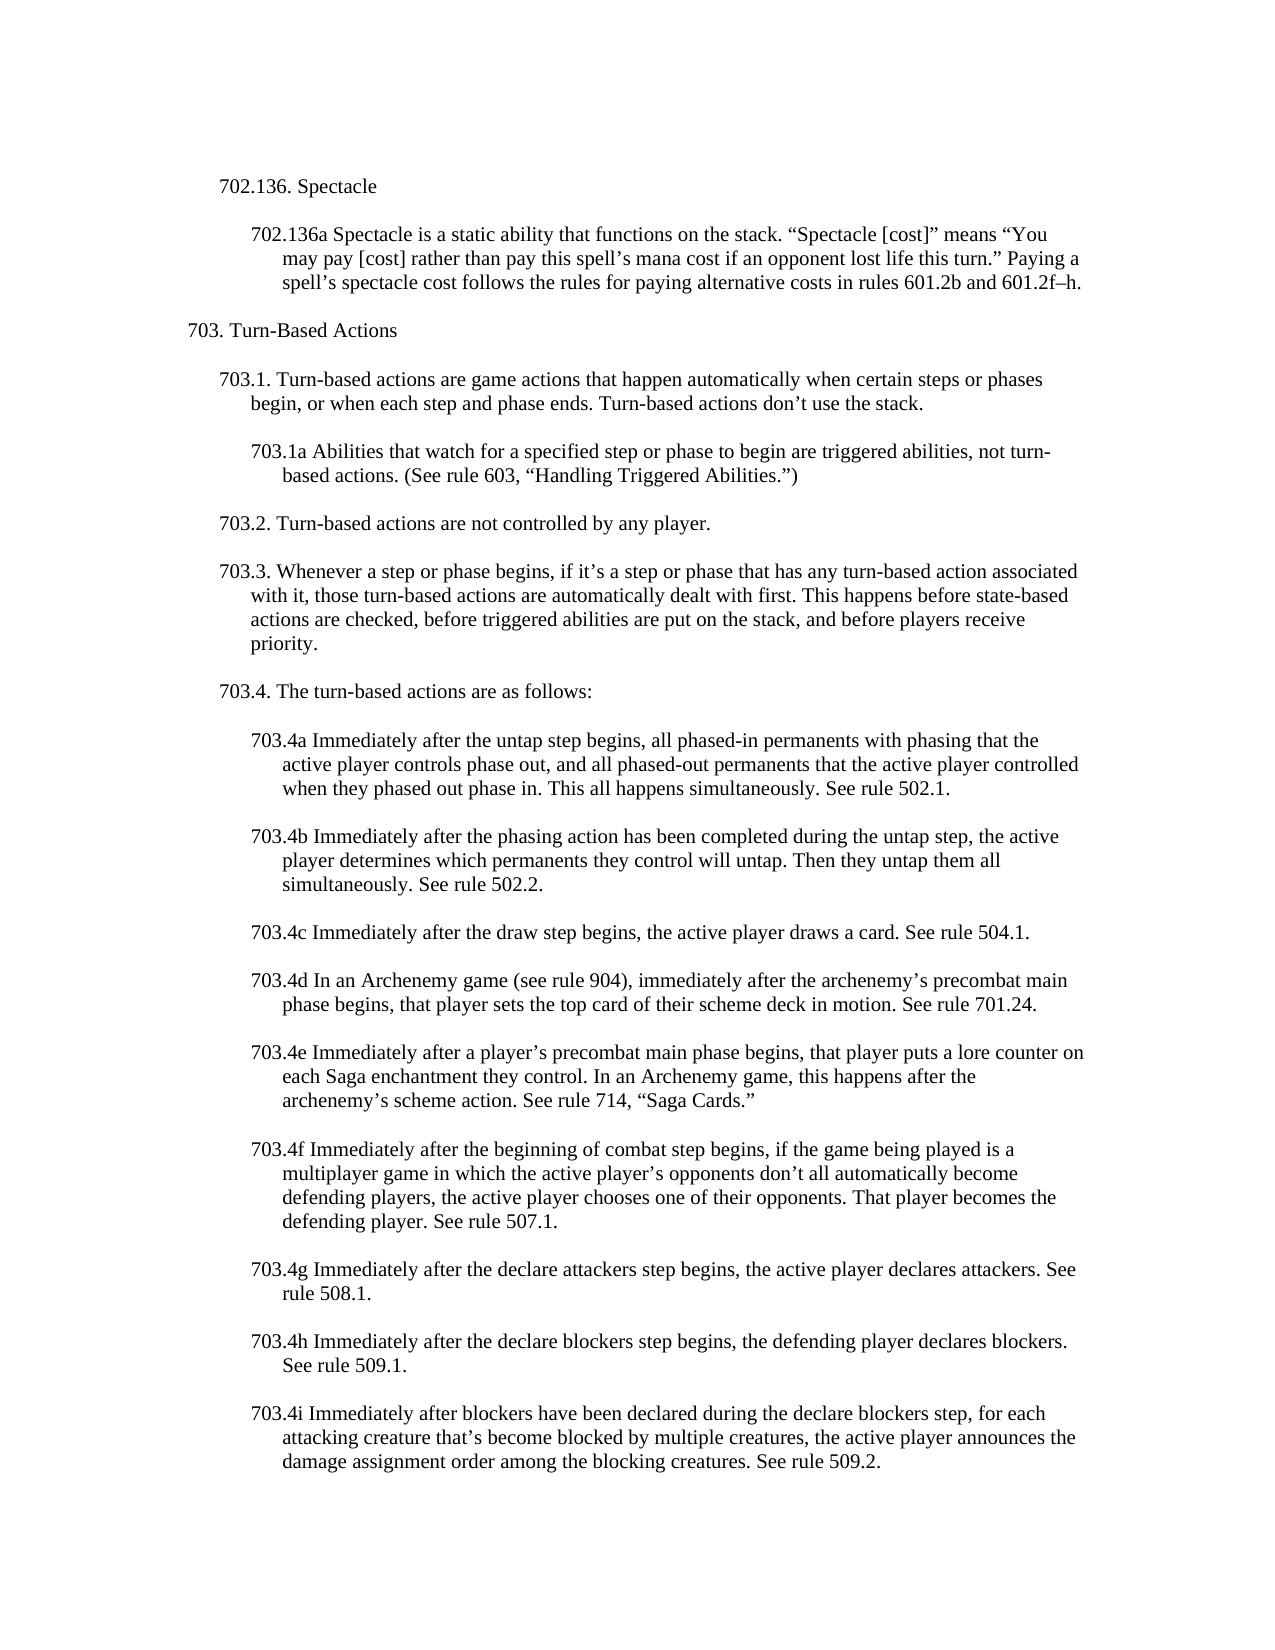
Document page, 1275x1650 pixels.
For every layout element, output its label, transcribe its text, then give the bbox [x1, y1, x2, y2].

text 703.3. Whenever a step or phase begins, if it’s a step or phase that has any turn-based action associated with it, those turn-based actions are automatically dealt with first. This happens before state-based actions are checked, before triggered abilities are put on the stack, and before players receive priority. [219, 559, 1087, 655]
text 703.4b Immediately after the phasing action has been completed during the untap step, the active player determines which permanents they control will untap. Then they untap them all simultaneously. See rule 502.2. [251, 824, 1087, 896]
text 702.136. Spectacle [219, 174, 1087, 198]
text 703.1a Abilities that watch for a specified step or phase to begin are triggered abilities, not turn-based actions. (See rule 603, “Handling Triggered Abilities.”) [251, 439, 1087, 487]
text 703.4d In an Archenemy game (see rule 904), immediately after the archenemy’s precombat main phase begins, that player sets the top card of their scheme deck in motion. See rule 701.24. [251, 968, 1087, 1016]
text 703.4. The turn-based actions are as follows: [219, 679, 1087, 703]
text 703.4a Immediately after the untap step begins, all phased-in permanents with phasing that the active player controls phase out, and all phased-out permanents that the active player controlled when they phased out phase in. This all happens simultaneously. See rule 502.1. [251, 727, 1087, 800]
text 703.2. Turn-based actions are not controlled by any player. [219, 511, 1087, 535]
text 703.4h Immediately after the declare blockers step begins, the defending player declares blockers. See rule 509.1. [251, 1329, 1087, 1377]
text 703.4i Immediately after blockers have been declared during the declare blockers step, for each attacking creature that’s become blocked by multiple creatures, the active player announces the damage assignment order among the blocking creatures. See rule 509.2. [251, 1401, 1087, 1473]
text 703. Turn-Based Actions [187, 318, 1087, 342]
text 703.1. Turn-based actions are game actions that happen automatically when certain steps or phases begin, or when each step and phase ends. Turn-based actions don’t use the stack. [219, 367, 1087, 415]
text 703.4g Immediately after the declare attackers step begins, the active player declares attackers. See rule 508.1. [251, 1257, 1087, 1305]
text 703.4c Immediately after the draw step begins, the active player draws a card. See rule 504.1. [251, 920, 1087, 944]
text 703.4f Immediately after the beginning of combat step begins, if the game being played is a multiplayer game in which the active player’s opponents don’t all automatically become defending players, the active player chooses one of their opponents. That player becomes the defending player. See rule 507.1. [251, 1137, 1087, 1233]
text 703.4e Immediately after a player’s precombat main phase begins, that player puts a lore counter on each Saga enchantment they control. In an Archenemy game, this happens after the archenemy’s scheme action. See rule 714, “Saga Cards.” [251, 1040, 1087, 1112]
text 702.136a Spectacle is a static ability that functions on the stack. “Spectacle [cost]” means “You may pay [cost] rather than pay this spell’s mana cost if an opponent lost life this turn.” Paying a spell’s spectacle cost follows the rules for paying alternative costs in rules 601.2b and 601.2f–h. [251, 222, 1087, 294]
